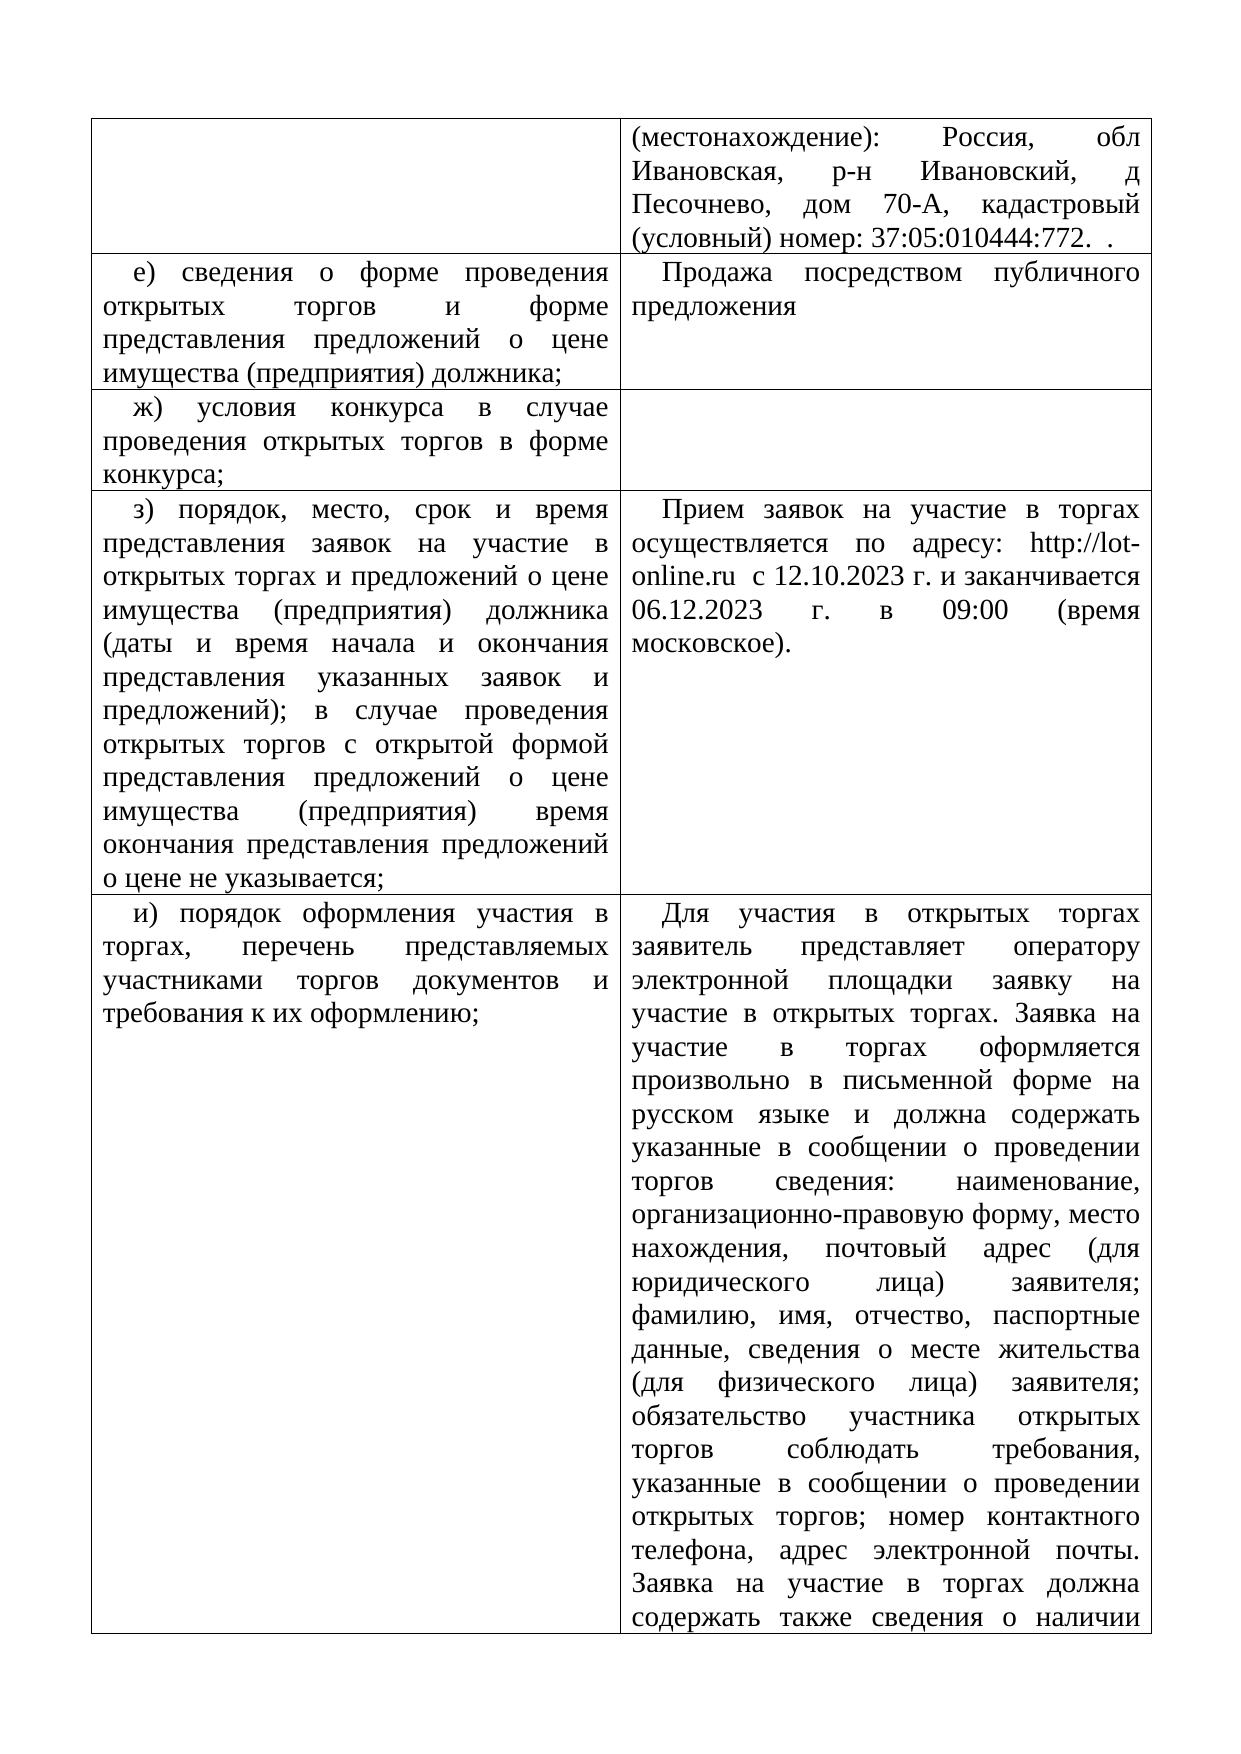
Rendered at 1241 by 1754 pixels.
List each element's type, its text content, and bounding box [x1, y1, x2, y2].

table_cell ж) условия конкурса в случае проведения открытых торгов в форме конкурса; [92, 390, 620, 490]
table_cell е) сведения о форме проведения открытых торгов и форме представления предложений о цене имущества (предприятия) должника; [92, 254, 620, 388]
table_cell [621, 895, 1151, 1633]
table_cell з) порядок, место, срок и время представления заявок на участие в открытых торгах и предложений о цене имущества (предприятия) должника (даты и время начала и окончания представления указанных заявок и предложений); в случае проведения открытых торгов с открытой формой представления предложений о цене имущества (предприятия) время окончания представления предложений о цене не указывается; [92, 491, 620, 894]
table_cell Прием заявок на участие в торгах осуществляется по адресу: http://lot-online.ru с 12.10.2023 г. и заканчивается 06.12.2023 г. в 09:00 (время московское). [621, 491, 1151, 894]
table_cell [621, 119, 1151, 253]
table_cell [92, 119, 620, 253]
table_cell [92, 895, 620, 1633]
table_cell [621, 390, 1151, 490]
table_cell Продажа посредством публичного предложения [621, 254, 1151, 388]
